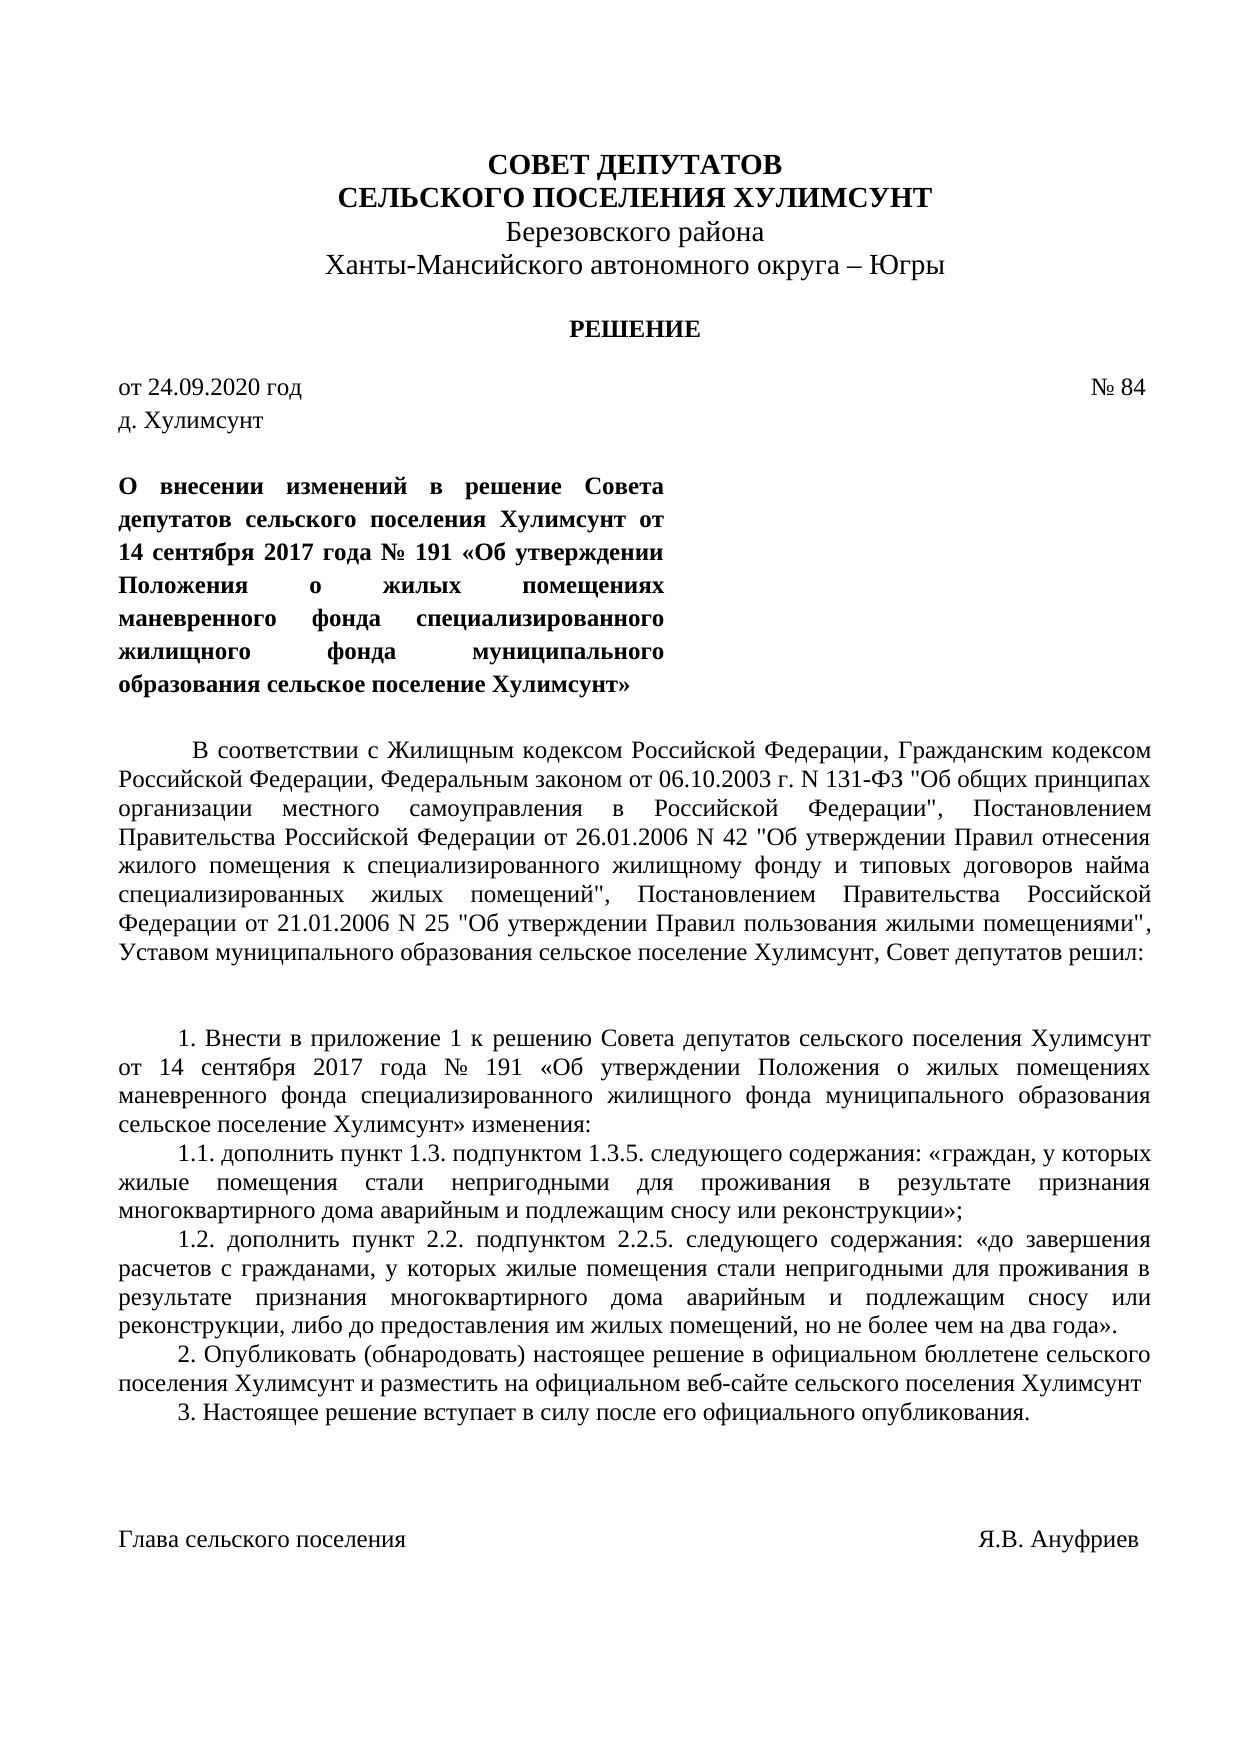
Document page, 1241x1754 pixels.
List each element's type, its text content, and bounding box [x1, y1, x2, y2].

text Глава сельского поселения Я.В. Ануфриев [118, 1524, 1152, 1553]
text СОВЕТ ДЕПУТАТОВ [118, 147, 1152, 180]
text Березовского района [118, 214, 1152, 247]
text 3. Настоящее решение вступает в силу после его официального опубликования. [118, 1397, 1152, 1425]
text от 24.09.2020 год № 84 [118, 372, 1152, 401]
text В соответствии с Жилищным кодексом Российской Федерации, Гражданским кодексом Российской Федерации, Федеральным законом от 06.10.2003 г. N 131-ФЗ "Об общих принципах организации местного самоуправления в Российской Федерации", Постановлением Правительства Российской Федерации от 26.01.2006 N 42 "Об утверждении Правил отнесения жилого помещения к специализированного жилищному фонду и типовых договоров найма специализированных жилых помещений", Постановлением Правительства Российской Федерации от 21.01.2006 N 25 "Об утверждении Правил пользования жилыми помещениями", Уставом муниципального образования сельское поселение Хулимсунт, Совет депутатов решил: [118, 735, 1152, 965]
text 2. Опубликовать (обнародовать) настоящее решение в официальном бюллетене сельского поселения Хулимсунт и разместить на официальном веб-сайте сельского поселения Хулимсунт [118, 1339, 1152, 1397]
text 1. Внести в приложение 1 к решению Совета депутатов сельского поселения Хулимсунт от 14 сентября 2017 года № 191 «Об утверждении Положения о жилых помещениях маневренного фонда специализированного жилищного фонда муниципального образования сельское поселение Хулимсунт» изменения: [118, 1023, 1152, 1138]
text д. Хулимсунт [118, 405, 1152, 434]
text СЕЛЬСКОГО ПОСЕЛЕНИЯ ХУЛИМСУНТ [118, 180, 1152, 214]
text РЕШЕНИЕ [118, 314, 1152, 343]
text 1.2. дополнить пункт 2.2. подпунктом 2.2.5. следующего содержания: «до завершения расчетов с гражданами, у которых жилые помещения стали непригодными для проживания в результате признания многоквартирного дома аварийным и подлежащим сносу или реконструкции, либо до предоставления им жилых помещений, но не более чем на два года». [118, 1224, 1152, 1339]
text 1.1. дополнить пункт 1.3. подпунктом 1.3.5. следующего содержания: «граждан, у которых жилые помещения стали непригодными для проживания в результате признания многоквартирного дома аварийным и подлежащим сносу или реконструкции»; [118, 1138, 1152, 1224]
text О внесении изменений в решение Совета депутатов сельского поселения Хулимсунт от 14 сентября 2017 года № 191 «Об утверждении Положения о жилых помещениях маневренного фонда специализированного жилищного фонда муниципального образования сельское поселение Хулимсунт» [118, 471, 664, 698]
text Ханты-Мансийского автономного округа – Югры [118, 247, 1152, 281]
